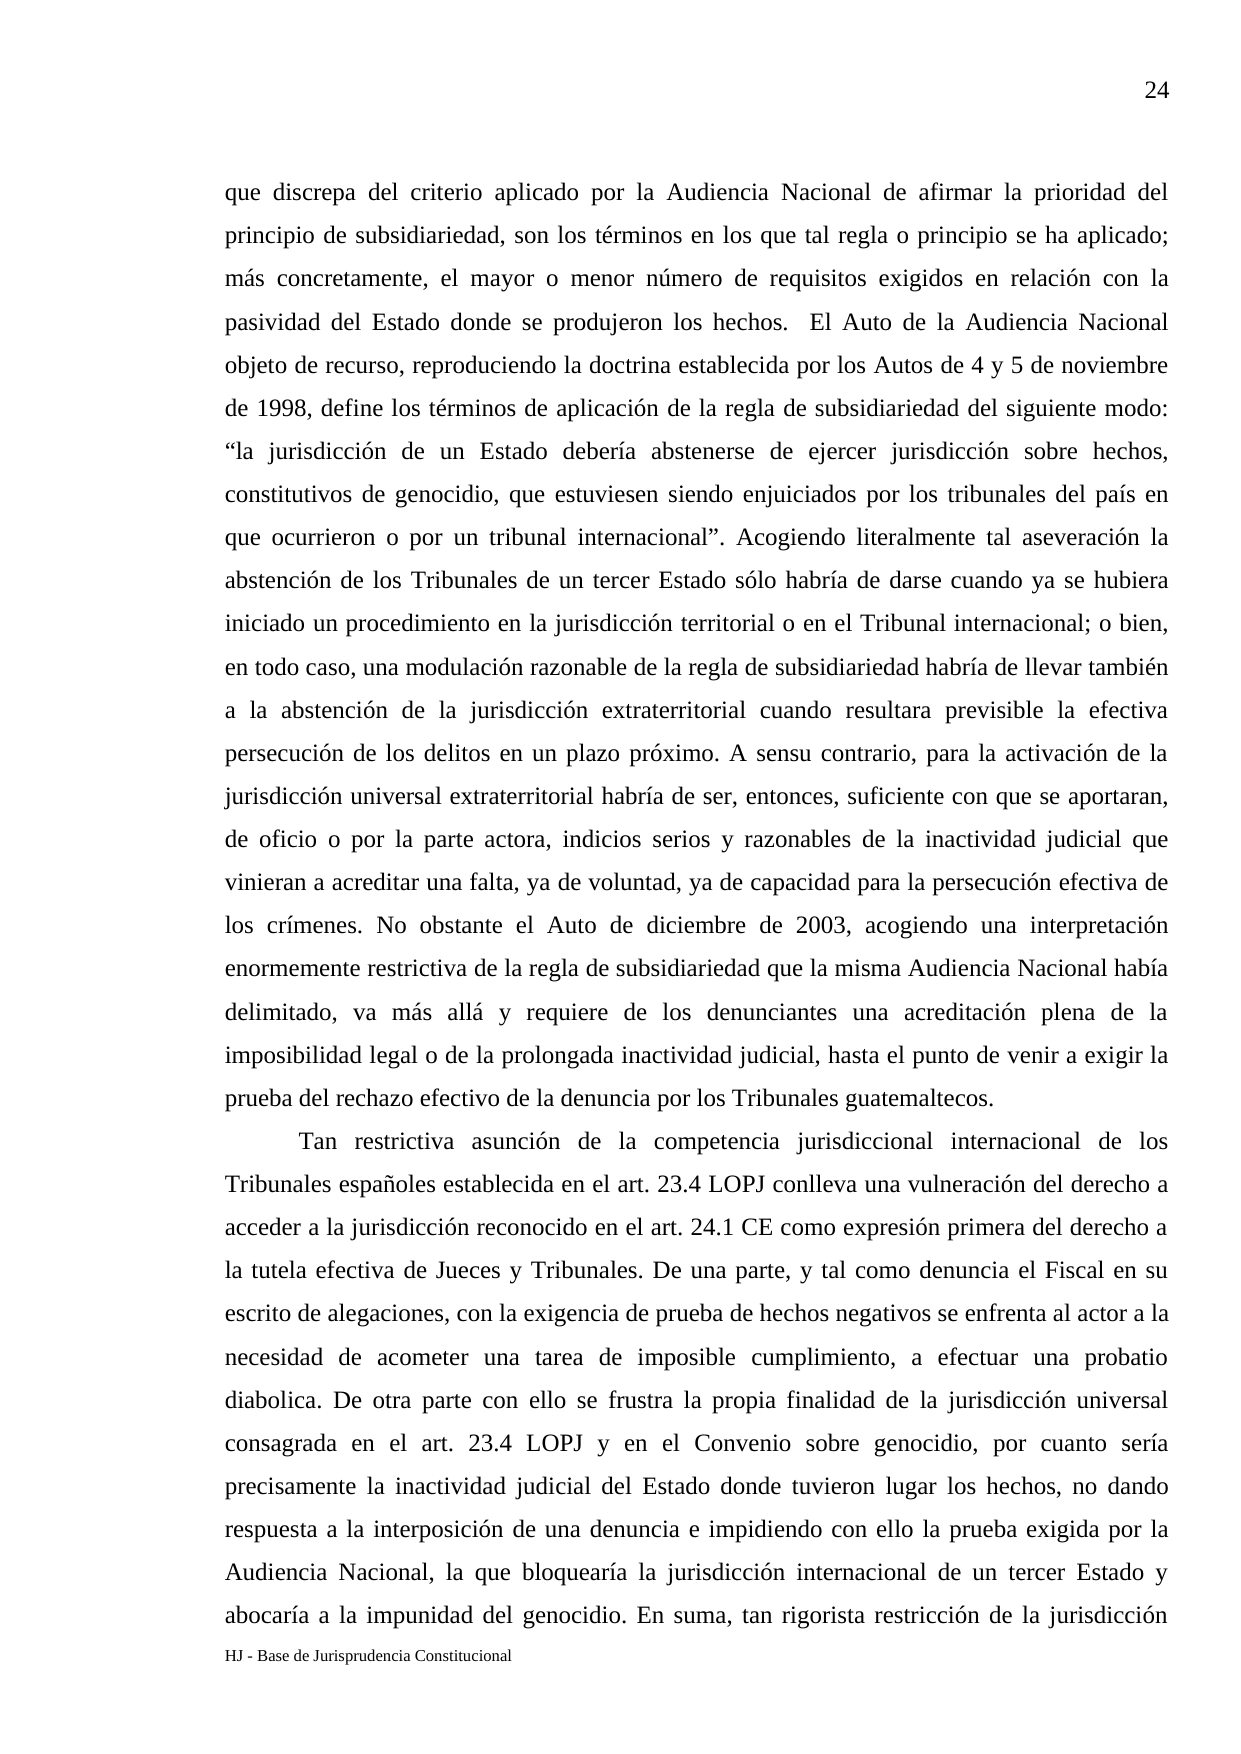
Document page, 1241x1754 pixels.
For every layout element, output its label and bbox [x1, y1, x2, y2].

text [224, 1126, 1169, 1629]
text [224, 177, 1169, 1112]
